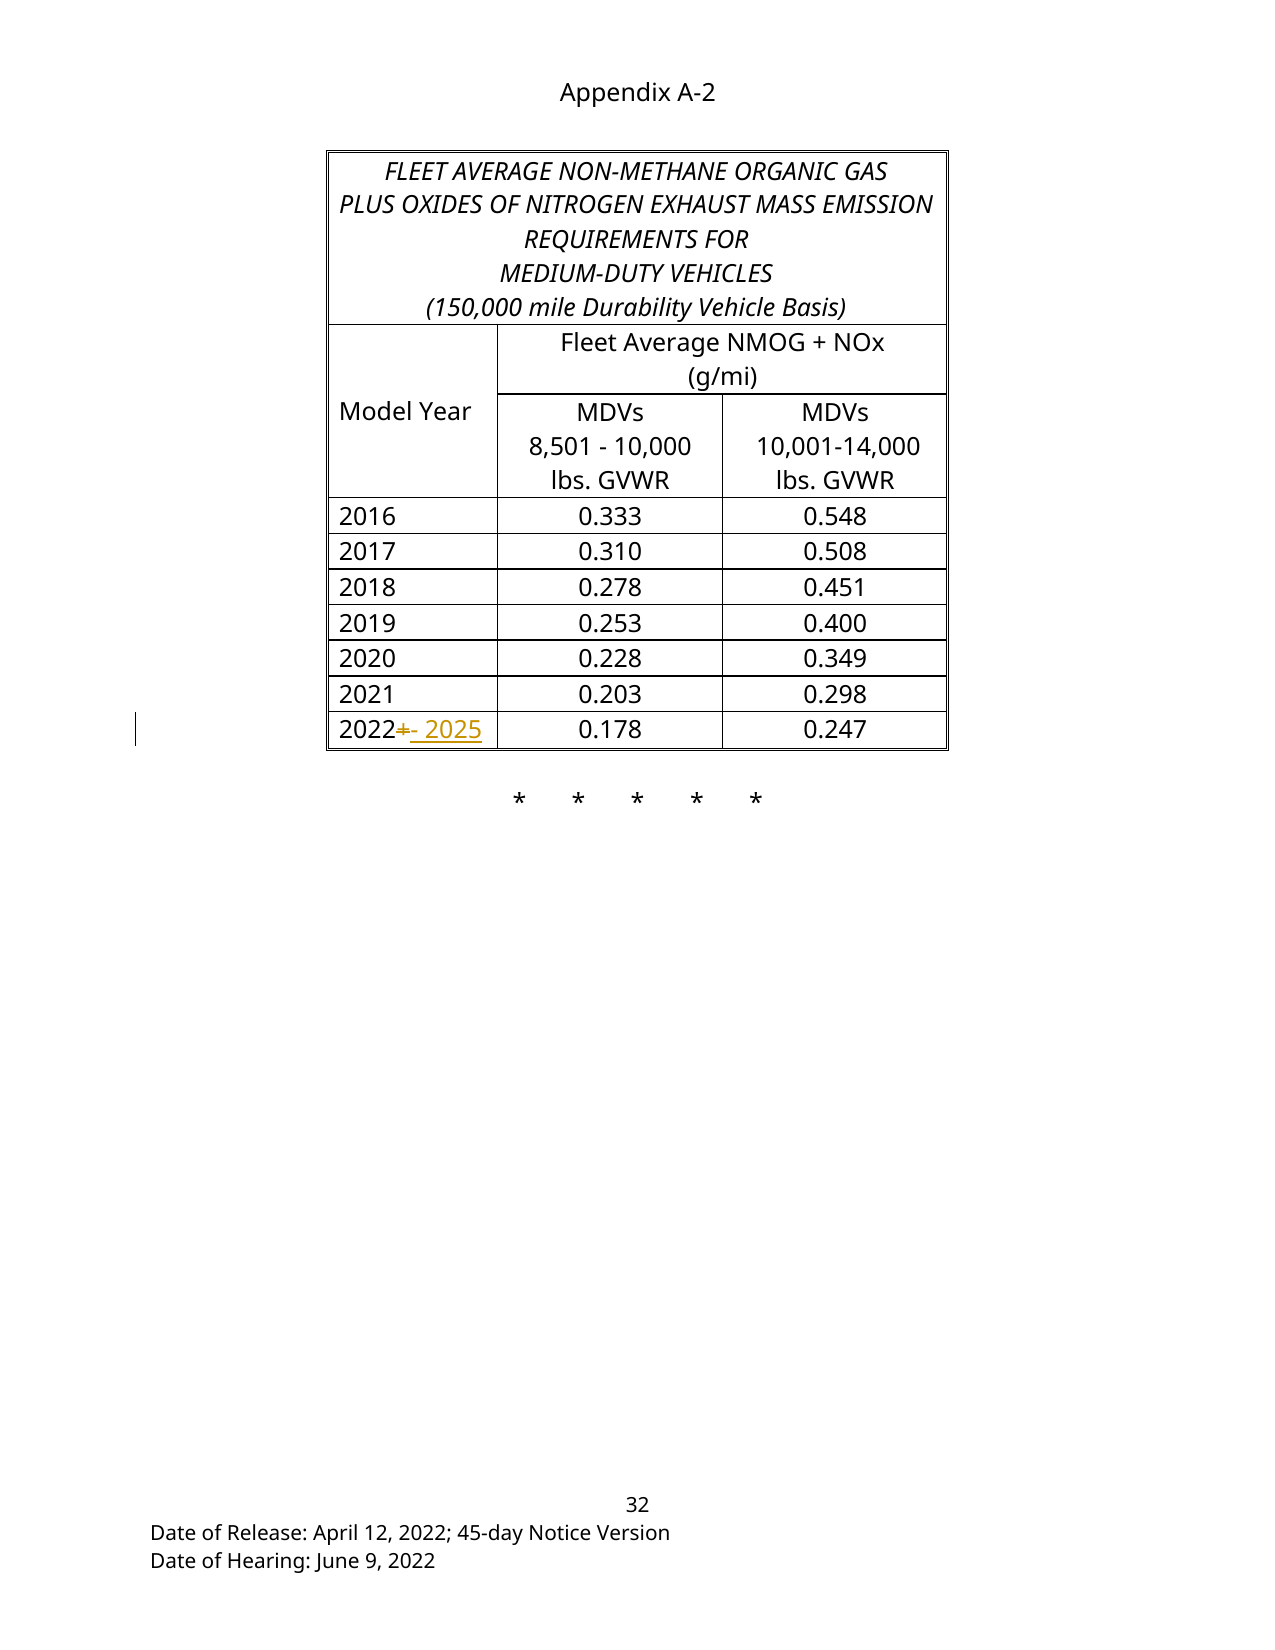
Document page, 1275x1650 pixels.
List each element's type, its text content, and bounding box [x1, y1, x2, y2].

table_cell 2017 [329, 534, 497, 568]
table_cell 2016 [329, 498, 497, 532]
table_cell 0.548 [723, 498, 946, 532]
table_cell 0.253 [498, 605, 722, 639]
table_cell 0.203 [498, 677, 722, 711]
table_cell 2020 [329, 641, 497, 675]
table_cell 0.451 [723, 570, 946, 604]
table_cell Fleet Average NMOG + NOx (g/mi) [498, 325, 946, 393]
table_cell Model Year [329, 325, 497, 497]
table_cell 2018 [329, 570, 497, 604]
table_cell 0.228 [498, 641, 722, 675]
text * * * * * [150, 785, 1125, 819]
table_cell 0.178 [498, 712, 722, 747]
table_cell 0.508 [723, 534, 946, 568]
table_header FLEET AVERAGE NON-METHANE ORGANIC GAS PLUS OXIDES OF NITROGEN EXHAUST MASS EMISSION REQUIREMENTS FOR MEDIUM-DUTY VEHICLES (150,000 mile Durability Vehicle Basis) [329, 153, 946, 323]
table_cell 0.310 [498, 534, 722, 568]
table_cell 0.333 [498, 498, 722, 532]
table_cell 2022 [329, 712, 497, 747]
table_cell 0.400 [723, 605, 946, 639]
table_cell MDVs 8,501 - 10,000 lbs. GVWR [498, 395, 722, 497]
table_cell 0.278 [498, 570, 722, 604]
table_cell 0.349 [723, 641, 946, 675]
table_cell MDVs 10,001-14,000 lbs. GVWR [723, 395, 946, 497]
table_cell 0.298 [723, 677, 946, 711]
table_cell 2021 [329, 677, 497, 711]
table_cell 2019 [329, 605, 497, 639]
table_cell 0.247 [723, 712, 946, 747]
